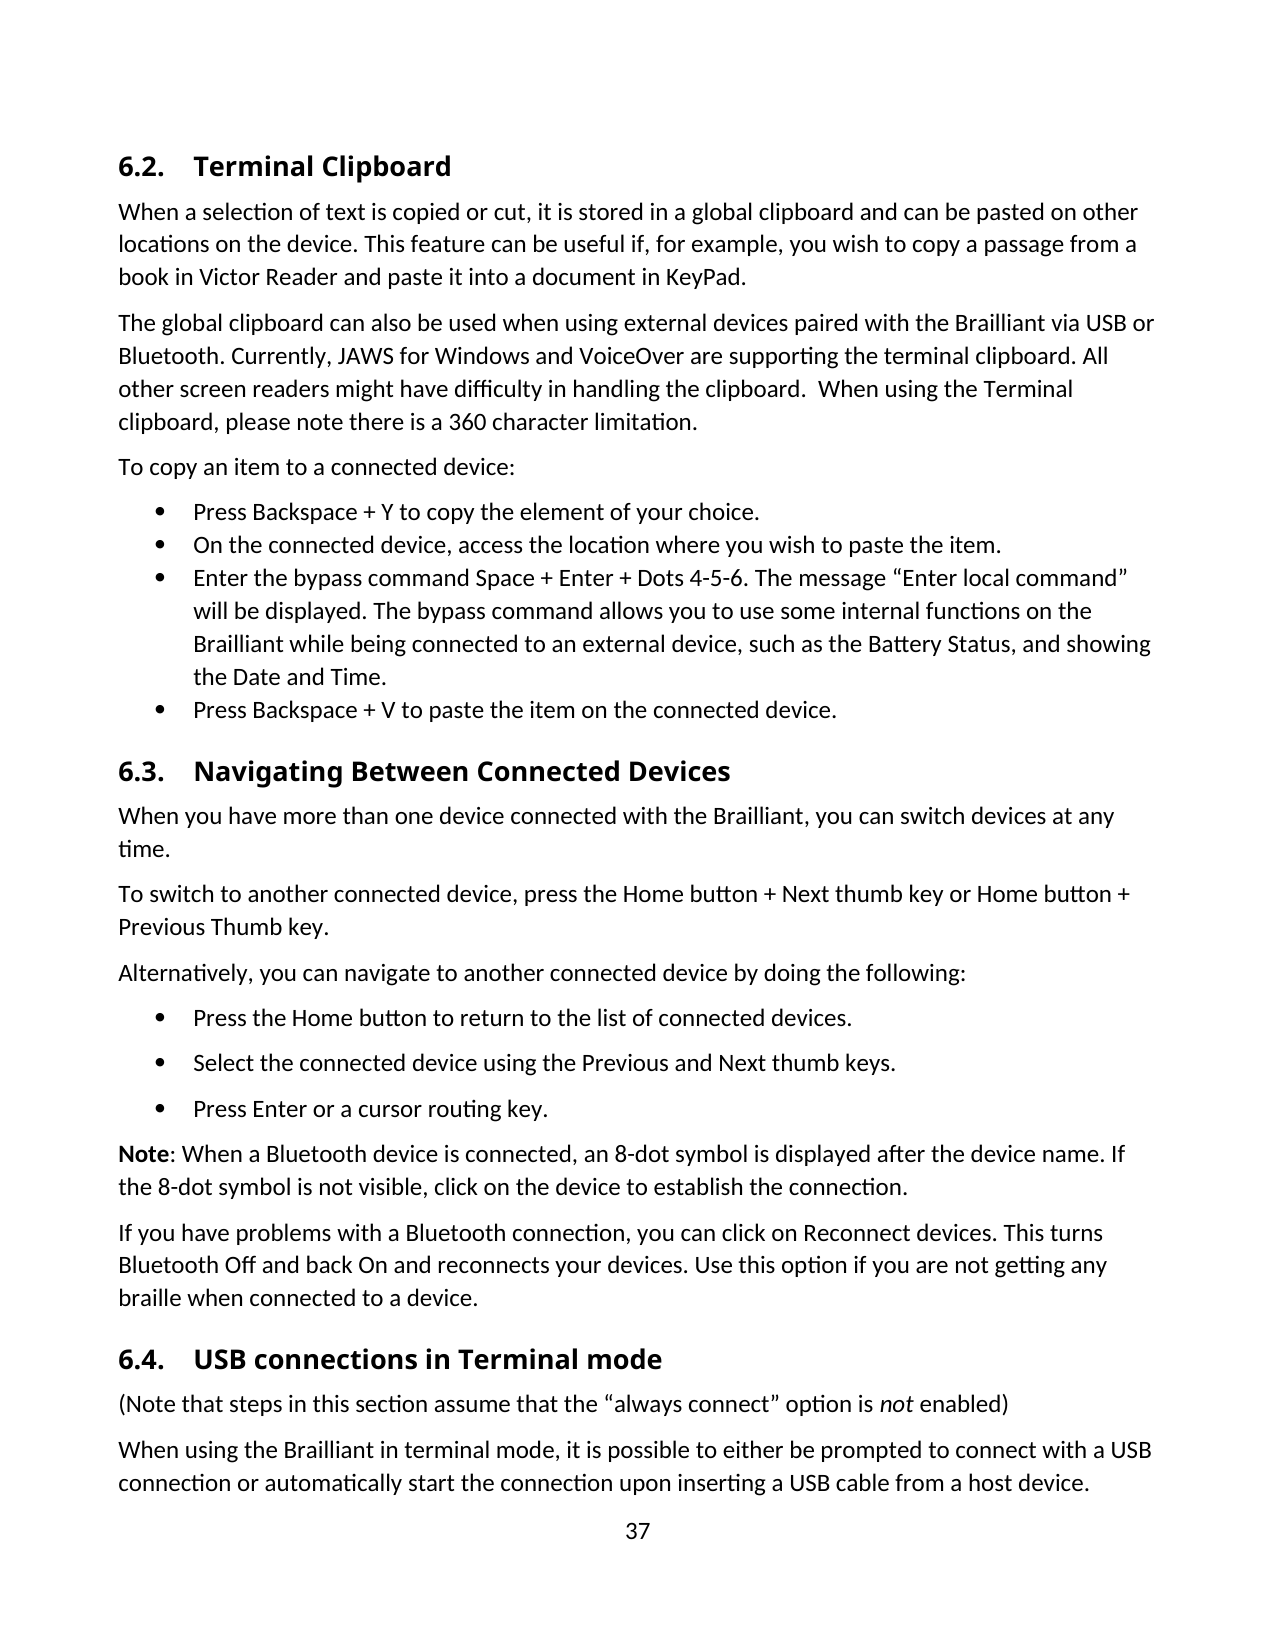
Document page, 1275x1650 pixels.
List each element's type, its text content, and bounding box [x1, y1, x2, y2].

text To switch to another connected device, press the Home button + Next thumb key or Home button + Previous Thumb key. [118, 878, 1157, 942]
subtitle USB connections in Terminal mode [118, 1341, 1157, 1377]
text (Note that steps in this section assume that the “always connect” option is not enabled) [118, 1389, 1157, 1419]
text When you have more than one device connected with the Brailliant, you can switch devices at any time. [118, 800, 1157, 863]
subtitle Terminal Clipboard [118, 148, 1157, 184]
list Select the connected device using the Previous and Next thumb keys. [156, 1048, 1157, 1078]
text Note: When a Bluetooth device is connected, an 8-dot symbol is displayed after the device name. If the 8-dot symbol is not visible, click on the device to establish the connection. [118, 1138, 1157, 1202]
text If you have problems with a Bluetooth connection, you can click on Reconnect devices. This turns Bluetooth Off and back On and reconnects your devices. Use this option if you are not getting any braille when connected to a device. [118, 1217, 1157, 1313]
list Press the Home button to return to the list of connected devices. [156, 1002, 1157, 1033]
subtitle Navigating Between Connected Devices [118, 752, 1157, 789]
text When a selection of text is copied or cut, it is stored in a global clipboard and can be pasted on other locations on the device. This feature can be useful if, for example, you wish to copy a passage from a book in Victor Reader and paste it into a document in KeyPad. [118, 196, 1157, 292]
list Press Backspace + V to paste the item on the connected device. [156, 694, 1157, 724]
list On the connected device, access the location where you wish to paste the item. [156, 529, 1157, 560]
text To copy an item to a connected device: [118, 451, 1157, 482]
list Enter the bypass command Space + Enter + Dots 4-5-6. The message “Enter local command” will be displayed. The bypass command allows you to use some internal functions on the Brailliant while being connected to an external device, such as the Battery Status, and showing the Date and Time. [156, 562, 1157, 692]
text When using the Brailliant in terminal mode, it is possible to either be prompted to connect with a USB connection or automatically start the connection upon inserting a USB cable from a host device. [118, 1434, 1157, 1497]
text Alternatively, you can navigate to another connected device by doing the following: [118, 957, 1157, 987]
list Press Backspace + Y to copy the element of your choice. [156, 497, 1157, 527]
list Press Enter or a cursor routing key. [156, 1093, 1157, 1123]
text The global clipboard can also be used when using external devices paired with the Brailliant via USB or Bluetooth. Currently, JAWS for Windows and VoiceOver are supporting the terminal clipboard. All other screen readers might have difficulty in handling the clipboard. When using the Terminal clipboard, please note there is a 360 character limitation. [118, 307, 1157, 436]
